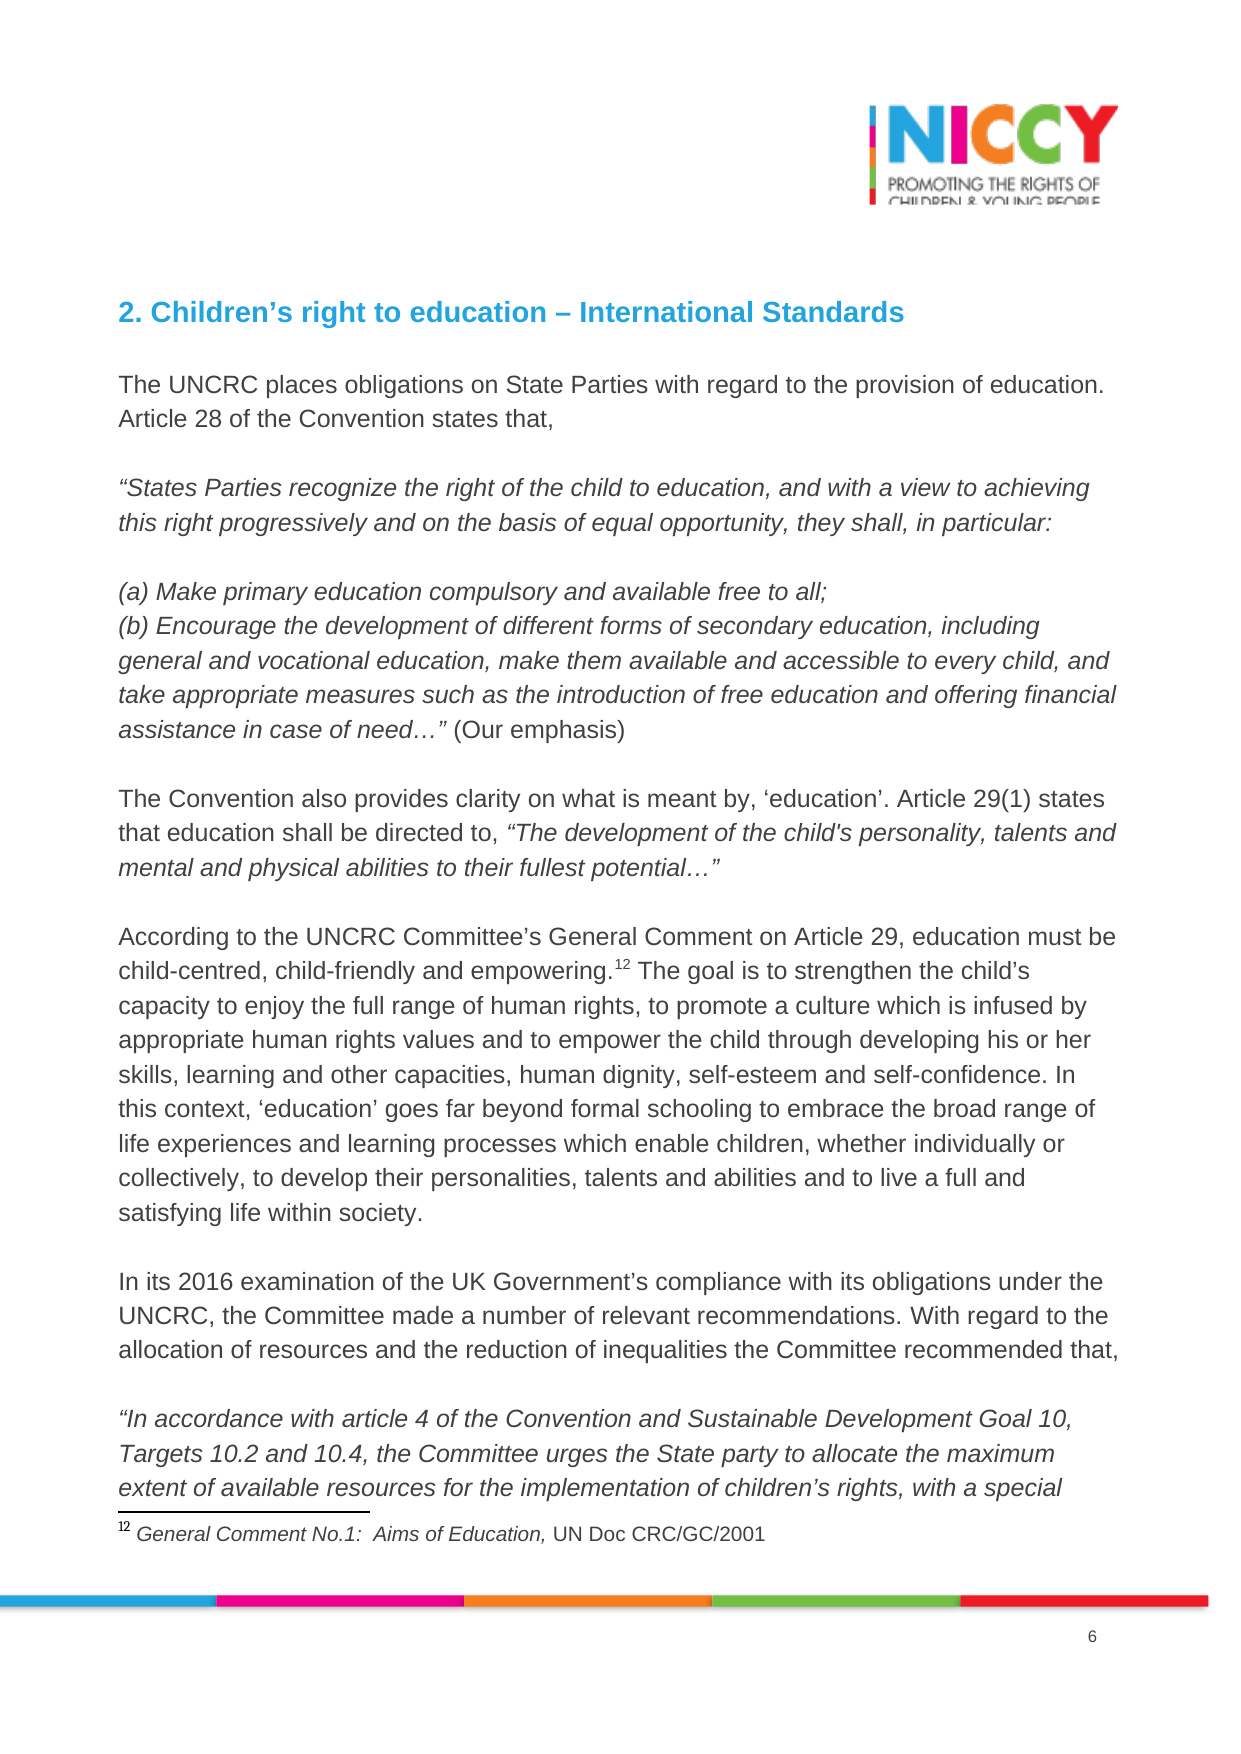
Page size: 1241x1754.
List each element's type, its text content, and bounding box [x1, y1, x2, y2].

title 2. Children’s right to education – International Standards [118, 295, 1122, 329]
text “States Parties recognize the right of the child to education, and with a view to achieving this right progressively and on the basis of equal opportunity, they shall, in particular: [118, 473, 1122, 537]
text The Convention also provides clarity on what is meant by, ‘education’. Article 29(1) states that education shall be directed to, “The development of the child's personality, talents and mental and physical abilities to their fullest potential…” [118, 784, 1122, 881]
text (b) Encourage the development of different forms of secondary education, including general and vocational education, make them available and accessible to every child, and take appropriate measures such as the introduction of free education and offering financial assistance in case of need…” (Our emphasis) [118, 611, 1122, 743]
text In its 2016 examination of the UK Government’s compliance with its obligations under the UNCRC, the Committee made a number of relevant recommendations. With regard to the allocation of resources and the reduction of inequalities the Committee recommended that, [118, 1266, 1122, 1364]
text (a) Make primary education compulsory and available free to all; [118, 577, 1122, 606]
text The UNCRC places obligations on State Parties with regard to the provision of education. Article 28 of the Convention states that, [118, 370, 1122, 433]
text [118, 1404, 1122, 1502]
text According to the UNCRC Committee’s General Comment on Article 29, education must be child-centred, child-friendly and empowering. The goal is to strengthen the child’s capacity to enjoy the full range of human rights, to promote a culture which is infused by appropriate human rights values and to empower the child through developing his or her skills, learning and other capacities, human dignity, self-esteem and self-confidence. In this context, ‘education’ goes far beyond formal schooling to embrace the broad range of life experiences and learning processes which enable children, whether individually or collectively, to develop their personalities, talents and abilities and to live a full and satisfying life within society. [118, 922, 1122, 1226]
